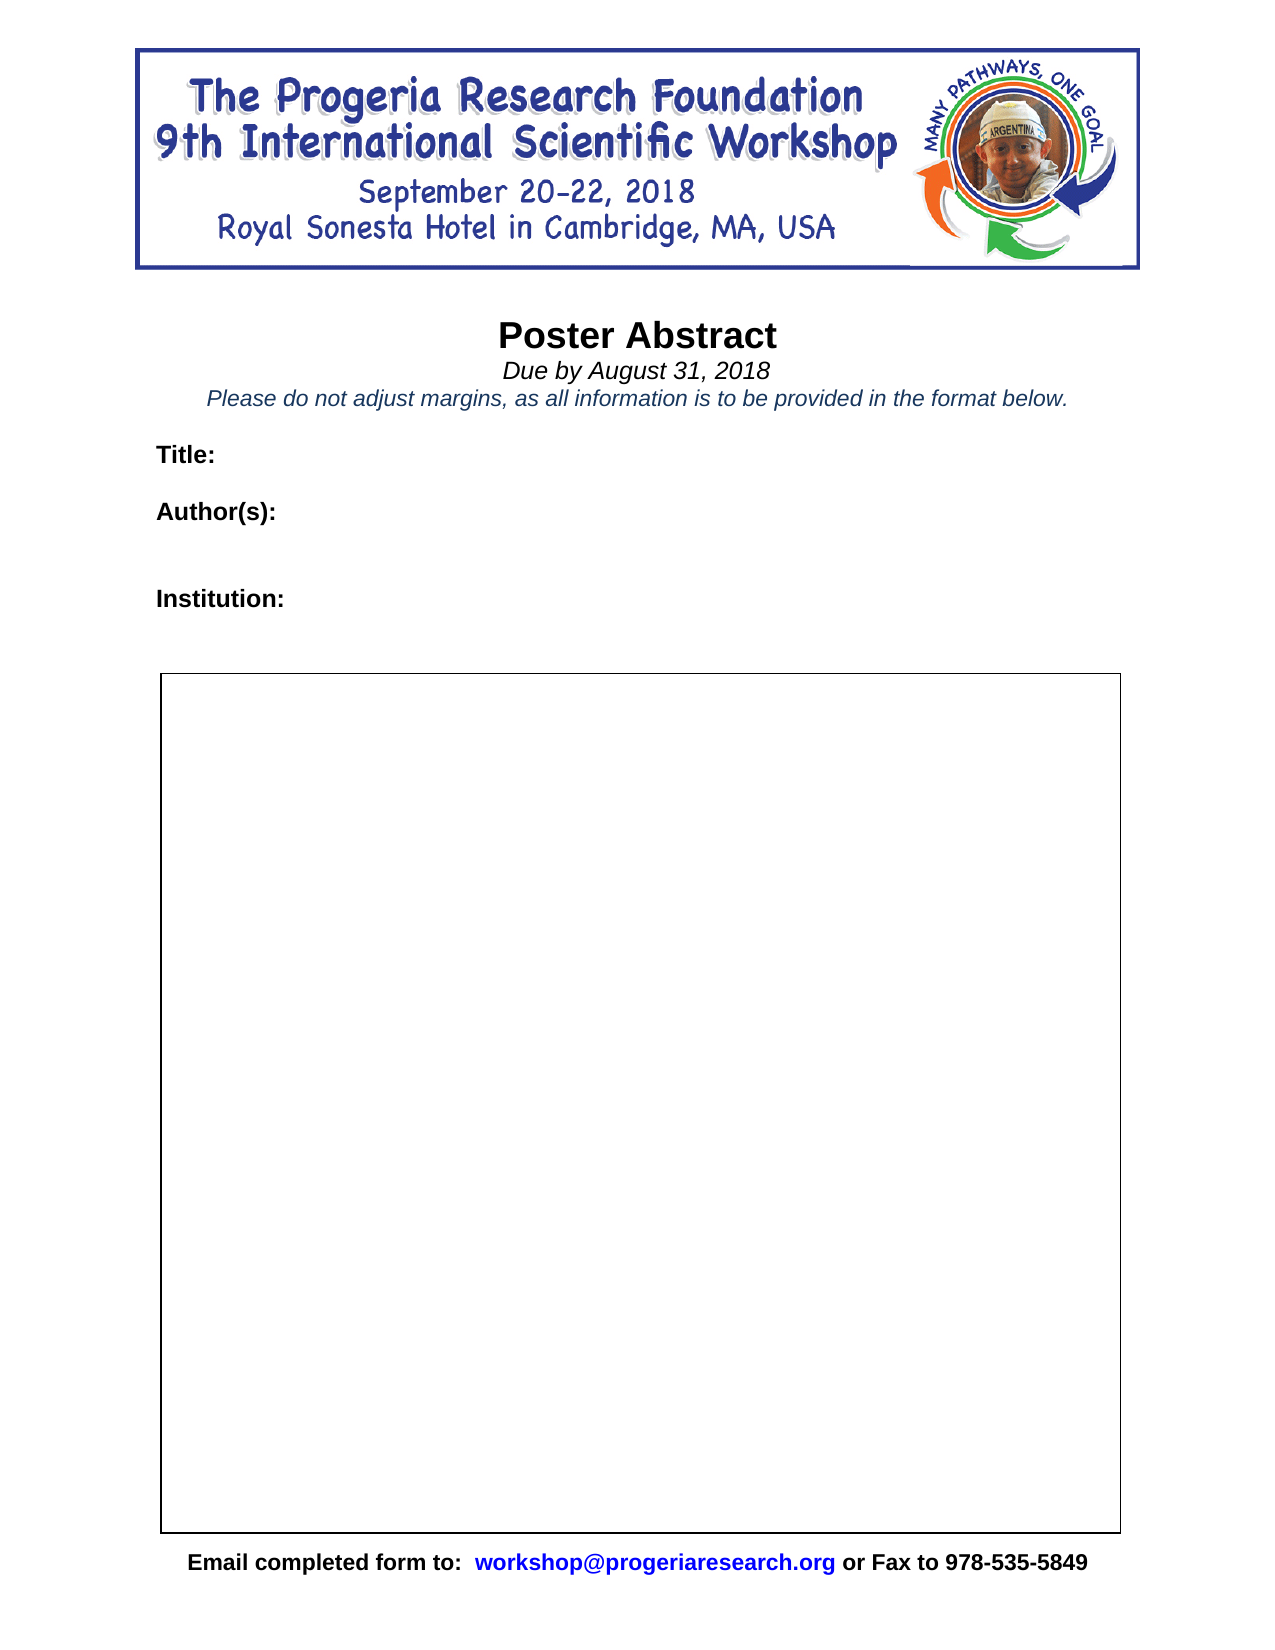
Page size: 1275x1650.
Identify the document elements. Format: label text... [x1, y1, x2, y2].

text Institution: [135, 584, 1140, 612]
text Title: [135, 440, 1140, 497]
picture [135, 48, 1140, 270]
text Due by August 31, 2018 [135, 356, 1140, 385]
text Poster Abstract [135, 313, 1140, 356]
text Please do not adjust margins, as all information is to be provided in the format below. [135, 385, 1140, 411]
text Author(s): [135, 497, 1140, 526]
